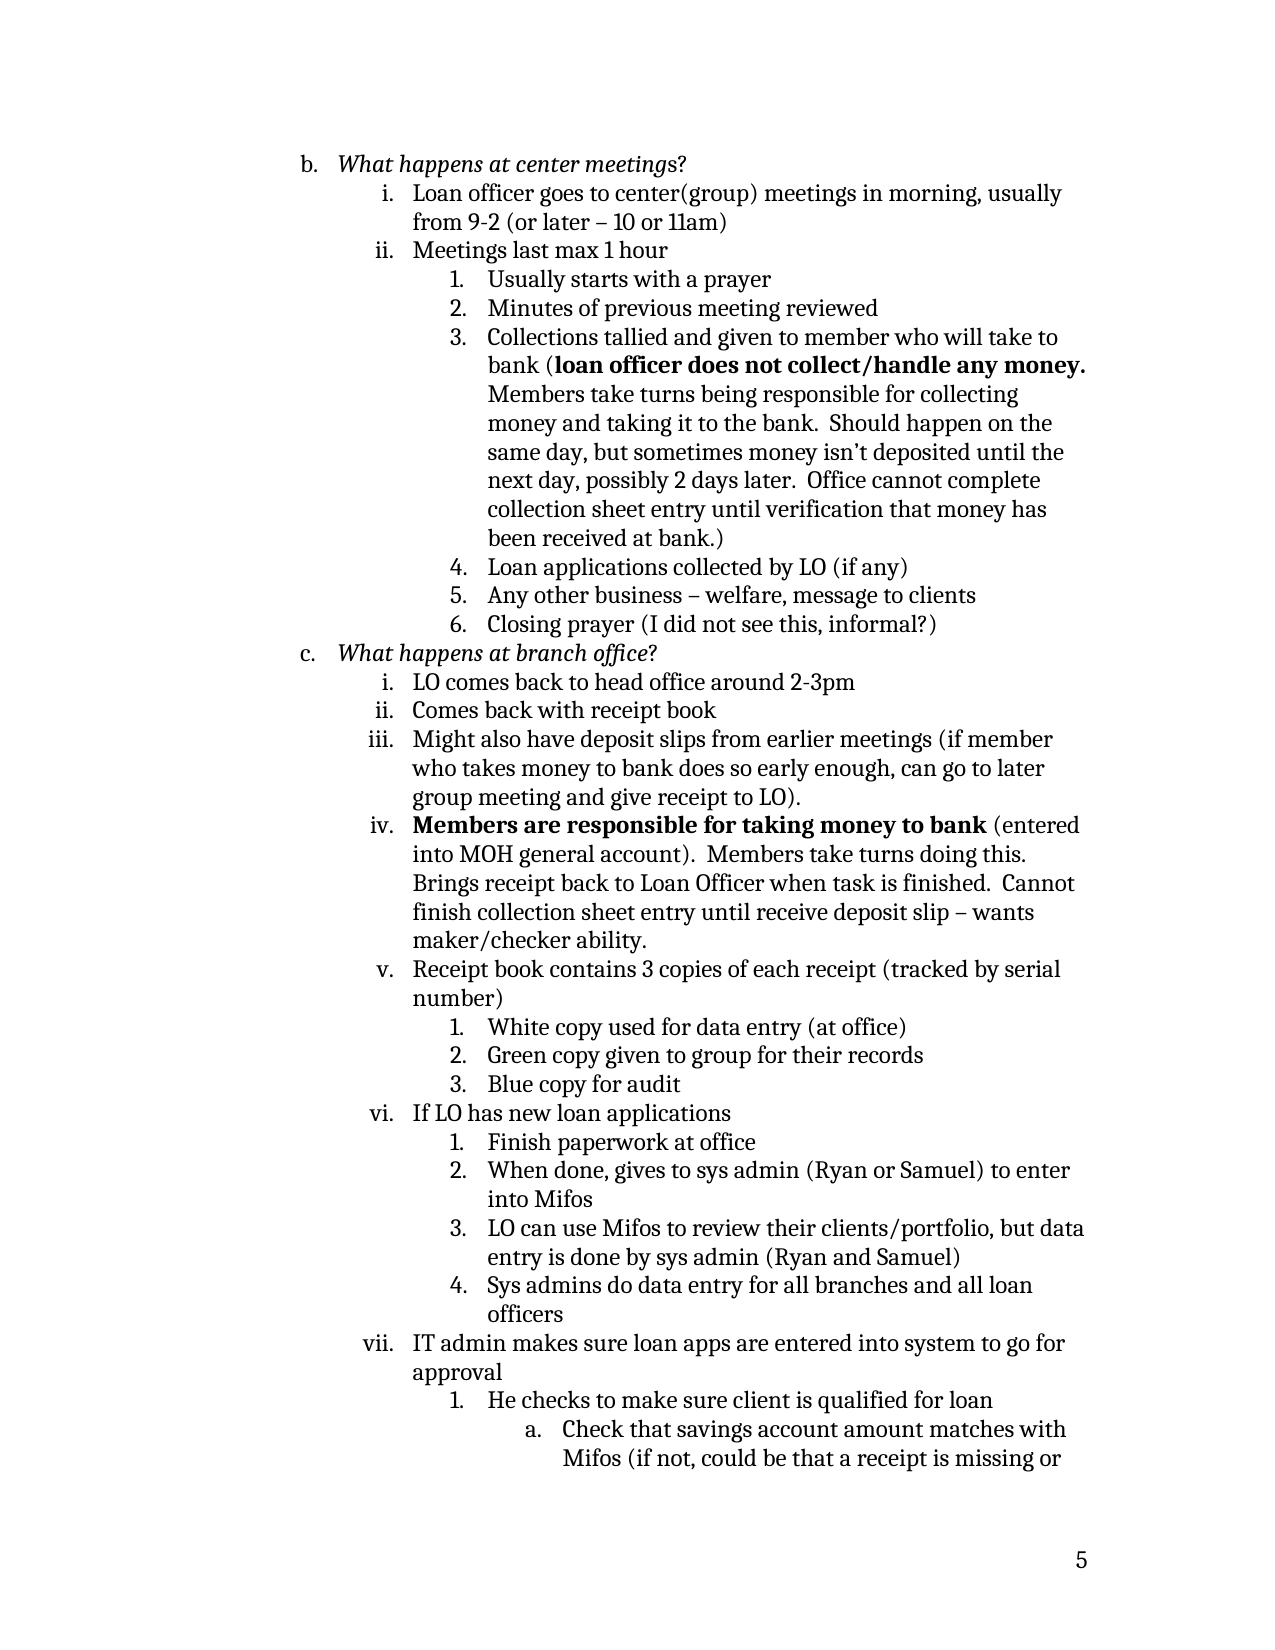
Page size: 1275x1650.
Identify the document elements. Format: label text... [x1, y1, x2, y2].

list Blue copy for audit [450, 1070, 1087, 1099]
list LO can use Mifos to review their clients/portfolio, but data entry is done by sys admin (Ryan and Samuel) [450, 1214, 1087, 1271]
list Might also have deposit slips from earlier meetings (if member who takes money to bank does so early enough, can go to later group meeting and give receipt to LO). [394, 725, 1087, 811]
list Green copy given to group for their records [450, 1041, 1087, 1070]
list LO comes back to head office around 2-3pm [394, 667, 1087, 696]
list Collections tallied and given to member who will take to bank (loan officer does not collect/handle any money. Members take turns being responsible for collecting money and taking it to the bank. Should happen on the same day, but sometimes money isn’t deposited until the next day, possibly 2 days later. Office cannot complete collection sheet entry until verification that money has been received at bank.) [450, 322, 1087, 552]
list Any other business – welfare, message to clients [450, 581, 1087, 610]
list Loan officer goes to center(group) meetings in morning, usually from 9-2 (or later – 10 or 11am) [394, 179, 1087, 236]
list Sys admins do data entry for all branches and all loan officers [450, 1271, 1087, 1329]
list Finish paperwork at office [450, 1127, 1087, 1156]
list Meetings last max 1 hour [394, 236, 1087, 265]
list When done, gives to sys admin (Ryan or Samuel) to enter into Mifos [450, 1156, 1087, 1214]
list Minutes of previous meeting reviewed [450, 294, 1087, 322]
list Usually starts with a prayer [450, 265, 1087, 294]
list Members are responsible for taking money to bank (entered into MOH general account). Members take turns doing this. Brings receipt back to Loan Officer when task is finished. Cannot finish collection sheet entry until receive deposit slip – wants maker/checker ability. [394, 811, 1087, 955]
list Closing prayer (I did not see this, informal?) [450, 610, 1087, 639]
list If LO has new loan applications [394, 1099, 1087, 1127]
list IT admin makes sure loan apps are entered into system to go for approval [394, 1329, 1087, 1386]
list Loan applications collected by LO (if any) [450, 552, 1087, 581]
list He checks to make sure client is qualified for loan [450, 1386, 1087, 1415]
list What happens at branch office? [300, 639, 1087, 667]
list Comes back with receipt book [394, 696, 1087, 725]
list Receipt book contains 3 copies of each receipt (tracked by serial number) [394, 955, 1087, 1012]
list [525, 1415, 1087, 1472]
list What happens at center meetings? [300, 150, 1087, 179]
list White copy used for data entry (at office) [450, 1012, 1087, 1041]
